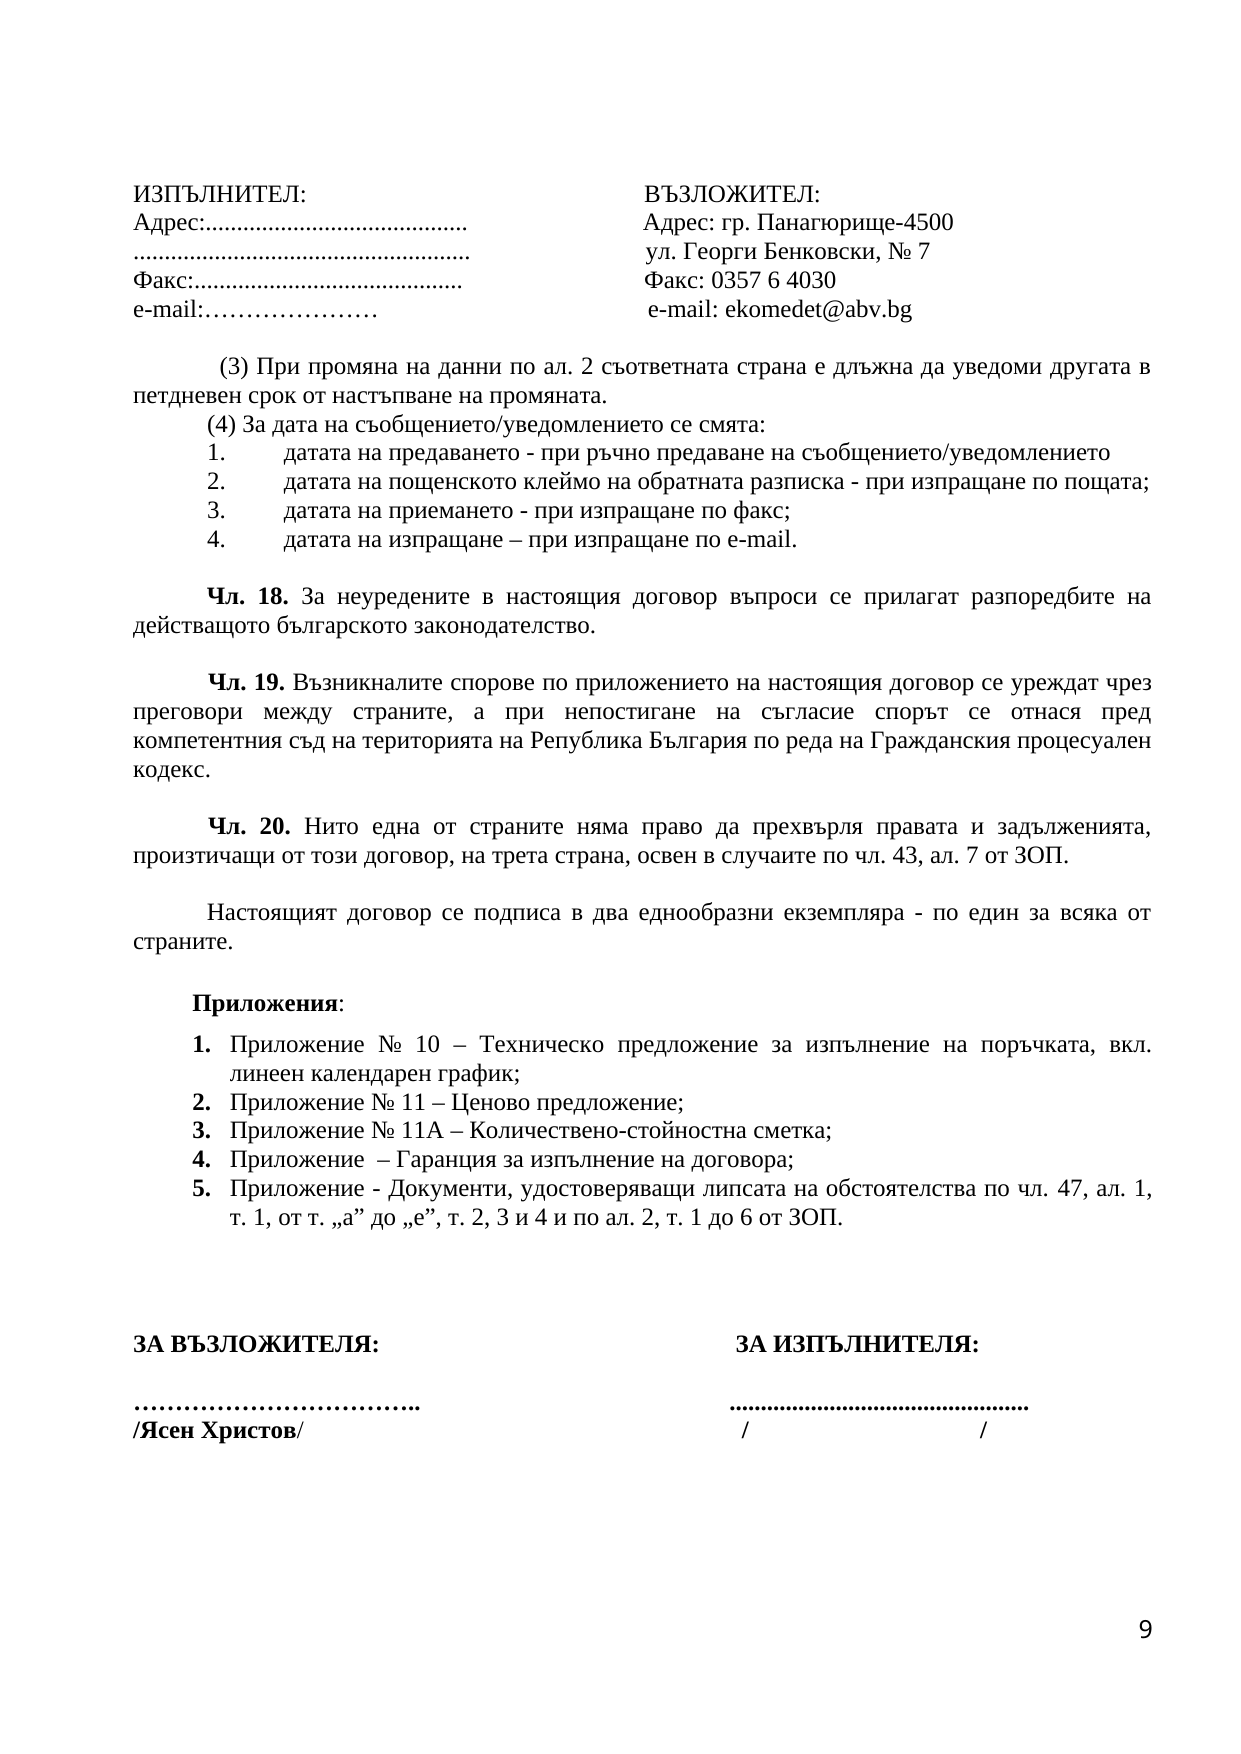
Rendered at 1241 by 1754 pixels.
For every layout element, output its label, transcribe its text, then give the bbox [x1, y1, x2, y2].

text Чл. 20. Нито една от страните няма право да прехвърля правата и задълженията, произтичащи от този договор, на трета страна, освен в случаите по чл. 43, ал. 7 от ЗОП. [133, 811, 1152, 869]
text Настоящият договор се подписа в два еднообразни екземпляра - по един за всяка от страните. [133, 897, 1152, 955]
list Приложение № 11A – Количествено-стойностна сметка; [192, 1115, 1152, 1144]
text Чл. 19. Възникналите спорове по приложението на настоящия договор се уреждат чрез преговори между страните, а при непостигане на съгласие спорът се отнася пред компетентния съд на територията на Република България по реда на Гражданския процесуален кодекс. [133, 667, 1152, 782]
text Адрес:.......................................... Адрес: гр. Панагюрище-4500 [133, 207, 1152, 236]
list датата на изпращане – при изпращане по e-mail. [177, 524, 1152, 552]
text ЗА ВЪЗЛОЖИТЕЛЯ: ЗА ИЗПЪЛНИТЕЛЯ: [133, 1329, 1152, 1358]
list Приложение – Гаранция за изпълнение на договора; [192, 1144, 1152, 1173]
text Факс:........................................... Факс: 0357 6 4030 [133, 265, 1152, 294]
list Приложение № 11 – Ценово предложение; [192, 1087, 1152, 1115]
list датата на приемането - при изпращане по факс; [177, 495, 1152, 524]
list Приложение - Документи, удостоверяващи липсата на обстоятелства по чл. 47, ал. 1, т. 1, от т. „а” до „е”, т. 2, 3 и 4 и по ал. 2, т. 1 до 6 от ЗОП. [192, 1173, 1152, 1230]
list Приложение № 10 – Техническо предложение за изпълнение на поръчката, вкл. линеен календарен график; [192, 1029, 1152, 1087]
text ...................................................... ул. Георги Бенковски, № 7 [133, 236, 1152, 265]
text Приложения: [162, 988, 1152, 1017]
text (3) При промяна на данни по ал. 2 съответната страна е длъжна да уведоми другата в петдневен срок от настъпване на промяната. [133, 351, 1152, 409]
text /Ясен Христов/ / / [133, 1415, 1152, 1444]
text …………………………….. ................................................ [133, 1387, 1152, 1415]
text Чл. 18. За неуредените в настоящия договор въпроси се прилагат разпоредбите на действащото българското законодателство. [133, 581, 1152, 639]
list датата на пощенското клеймо на обратната разписка - при изпращане по пощата; [133, 466, 1152, 495]
text (4) За дата на съобщението/уведомлението се смята: [133, 409, 1152, 437]
text e-mail:………………… e-mail: ekomedet@abv.bg [133, 294, 1152, 322]
text ИЗПЪЛНИТЕЛ: ВЪЗЛОЖИТЕЛ: [133, 179, 1152, 207]
list датата на предаването - при ръчно предаване на съобщението/уведомлението [133, 437, 1152, 466]
